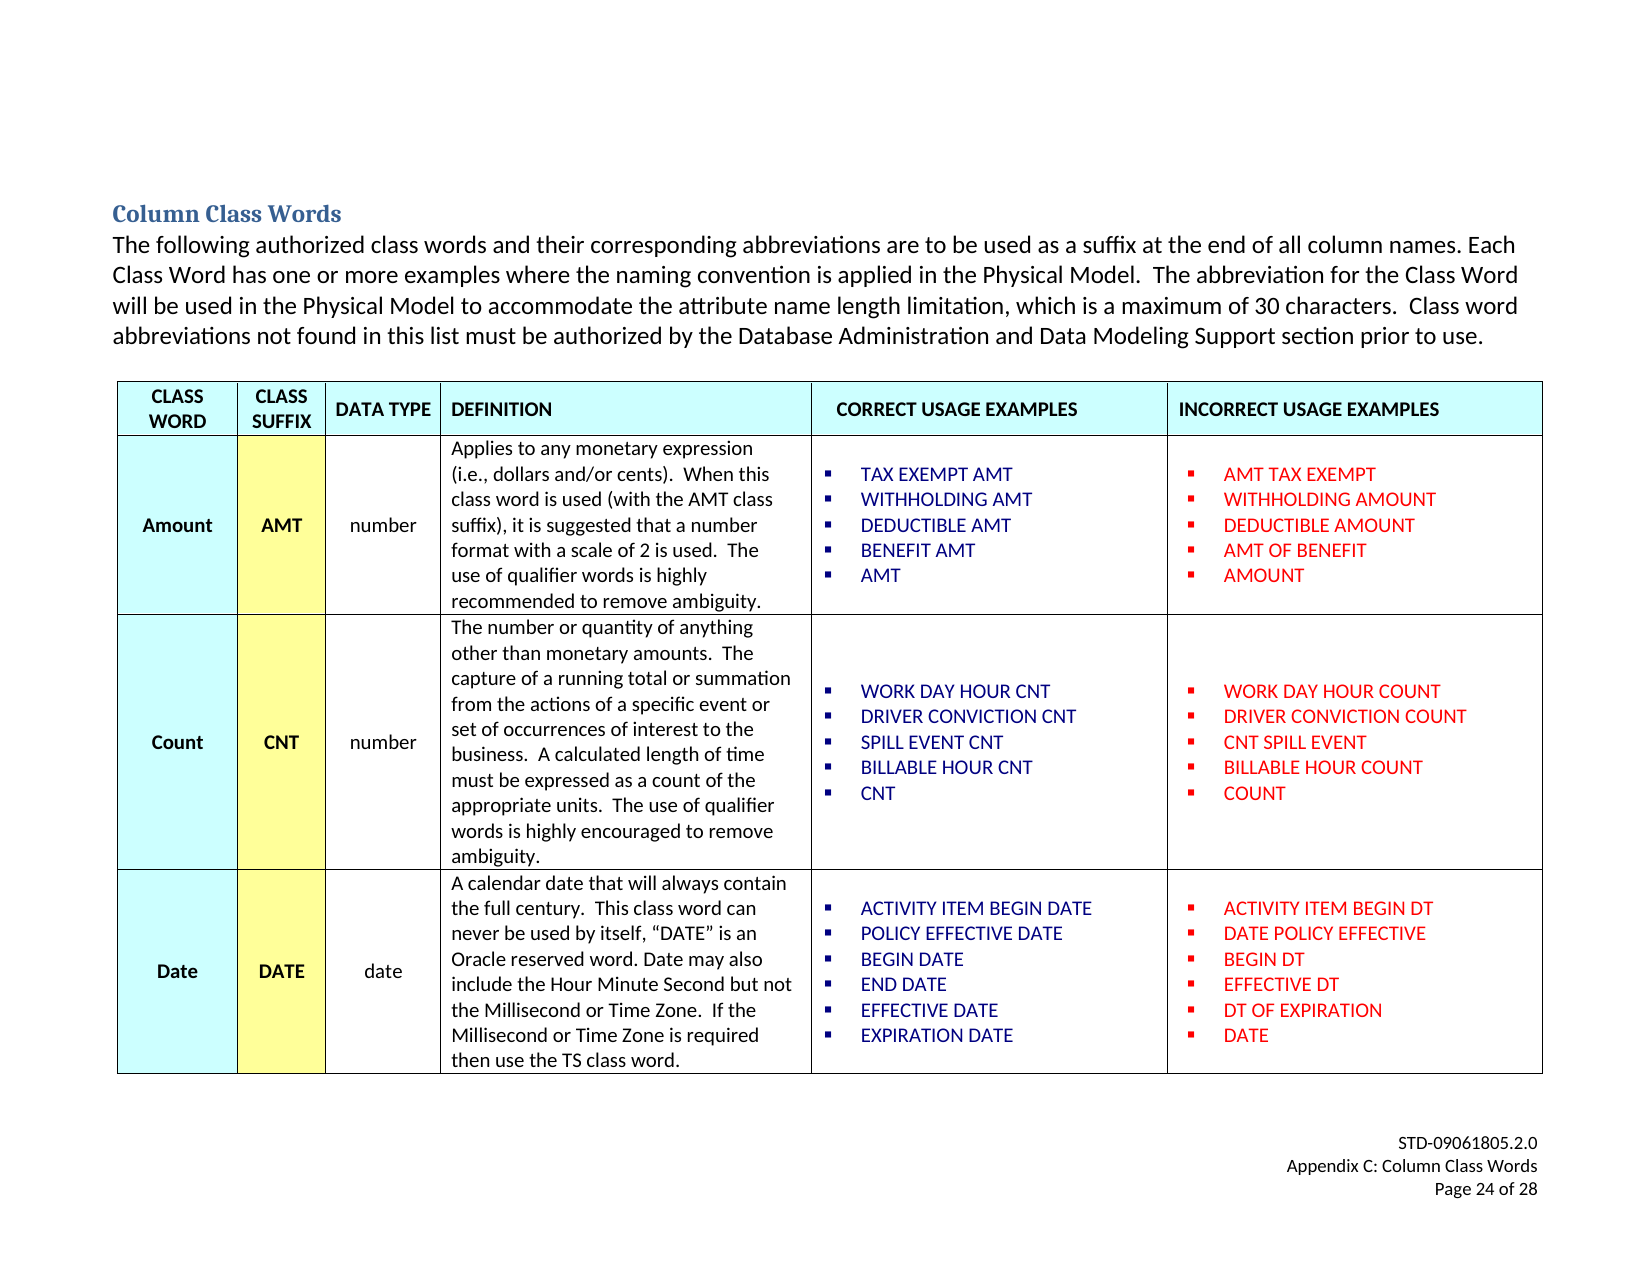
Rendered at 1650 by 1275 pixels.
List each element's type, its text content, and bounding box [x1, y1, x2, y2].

table_cell number [326, 436, 440, 613]
table_cell AMT TAX EXEMPT WITHHOLDING AMOUNT DEDUCTIBLE AMOUNT AMT OF BENEFIT AMOUNT [1168, 436, 1542, 613]
table_header CLASS WORD [118, 382, 237, 434]
table_cell Applies to any monetary expression (i.e., dollars and/or cents). When this class word is used (with the AMT class suffix), it is suggested that a number format with a scale of 2 is used. The use of qualifier words is highly recommended to remove ambiguity. [441, 436, 811, 613]
table_cell CNT [238, 615, 325, 869]
table_cell WORK DAY HOUR CNT DRIVER CONVICTION CNT SPILL EVENT CNT BILLABLE HOUR CNT CNT [812, 615, 1167, 869]
table_cell Count [118, 615, 237, 869]
table_cell Amount [118, 436, 237, 613]
table_cell The number or quantity of anything other than monetary amounts. The capture of a running total or summation from the actions of a specific event or set of occurrences of interest to the business. A calculated length of time must be expressed as a count of the appropriate units. The use of qualifier words is highly encouraged to remove ambiguity. [441, 615, 811, 869]
table_cell TAX EXEMPT AMT WITHHOLDING AMT DEDUCTIBLE AMT BENEFIT AMT AMT [812, 436, 1167, 613]
table_cell number [326, 615, 440, 869]
table_header DEFINITION [441, 382, 811, 434]
table_cell ACTIVITY ITEM BEGIN DATE POLICY EFFECTIVE DATE BEGIN DATE END DATE EFFECTIVE DATE EXPIRATION DATE [812, 870, 1167, 1073]
table_header CLASS SUFFIX [238, 382, 325, 434]
subtitle Column Class Words [112, 200, 1537, 229]
table_cell date [326, 870, 440, 1073]
table_cell ACTIVITY ITEM BEGIN DT DATE POLICY EFFECTIVE BEGIN DT EFFECTIVE DT DT OF EXPIRATION DATE [1168, 870, 1542, 1073]
table_cell AMT [238, 436, 325, 613]
table_header DATA TYPE [326, 382, 440, 434]
table_cell WORK DAY HOUR COUNT DRIVER CONVICTION COUNT CNT SPILL EVENT BILLABLE HOUR COUNT COUNT [1168, 615, 1542, 869]
table_cell A calendar date that will always contain the full century. This class word can never be used by itself, “DATE” is an Oracle reserved word. Date may also include the Hour Minute Second but not the Millisecond or Time Zone. If the Millisecond or Time Zone is required then use the TS class word. [441, 870, 811, 1073]
table_header CORRECT USAGE EXAMPLES [812, 382, 1167, 434]
table_header INCORRECT USAGE EXAMPLES [1168, 382, 1542, 434]
text The following authorized class words and their corresponding abbreviations are to be used as a suffix at the end of all column names. Each Class Word has one or more examples where the naming convention is applied in the Physical Model. The abbreviation for the Class Word will be used in the Physical Model to accommodate the attribute name length limitation, which is a maximum of 30 characters. Class word abbreviations not found in this list must be authorized by the Database Administration and Data Modeling Support section prior to use. [112, 229, 1537, 351]
table_cell DATE [238, 870, 325, 1073]
table_cell Date [118, 870, 237, 1073]
